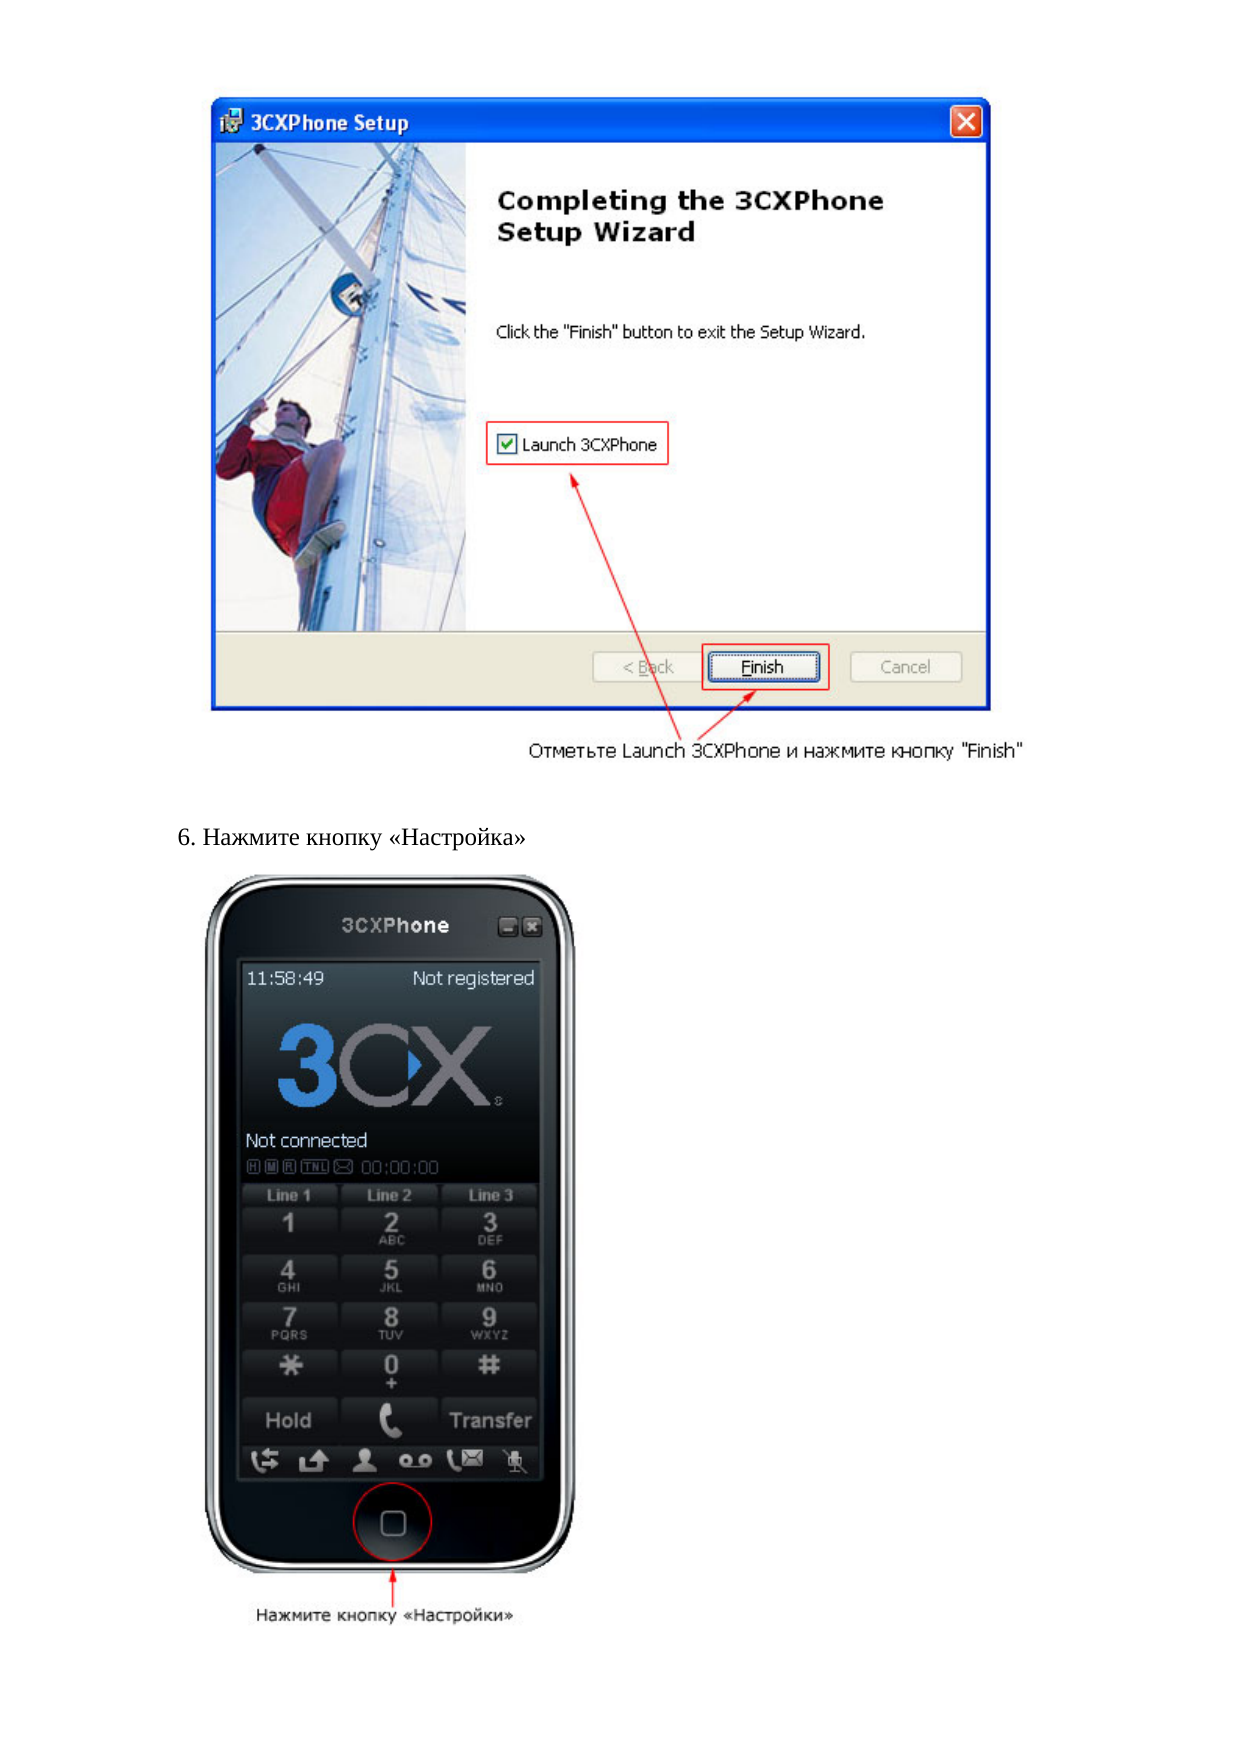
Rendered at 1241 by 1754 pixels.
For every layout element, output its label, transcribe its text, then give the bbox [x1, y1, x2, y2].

text 6. Нажмите кнопку «Настройка» [177, 822, 1152, 851]
picture [177, 75, 1030, 794]
picture [177, 851, 601, 1639]
